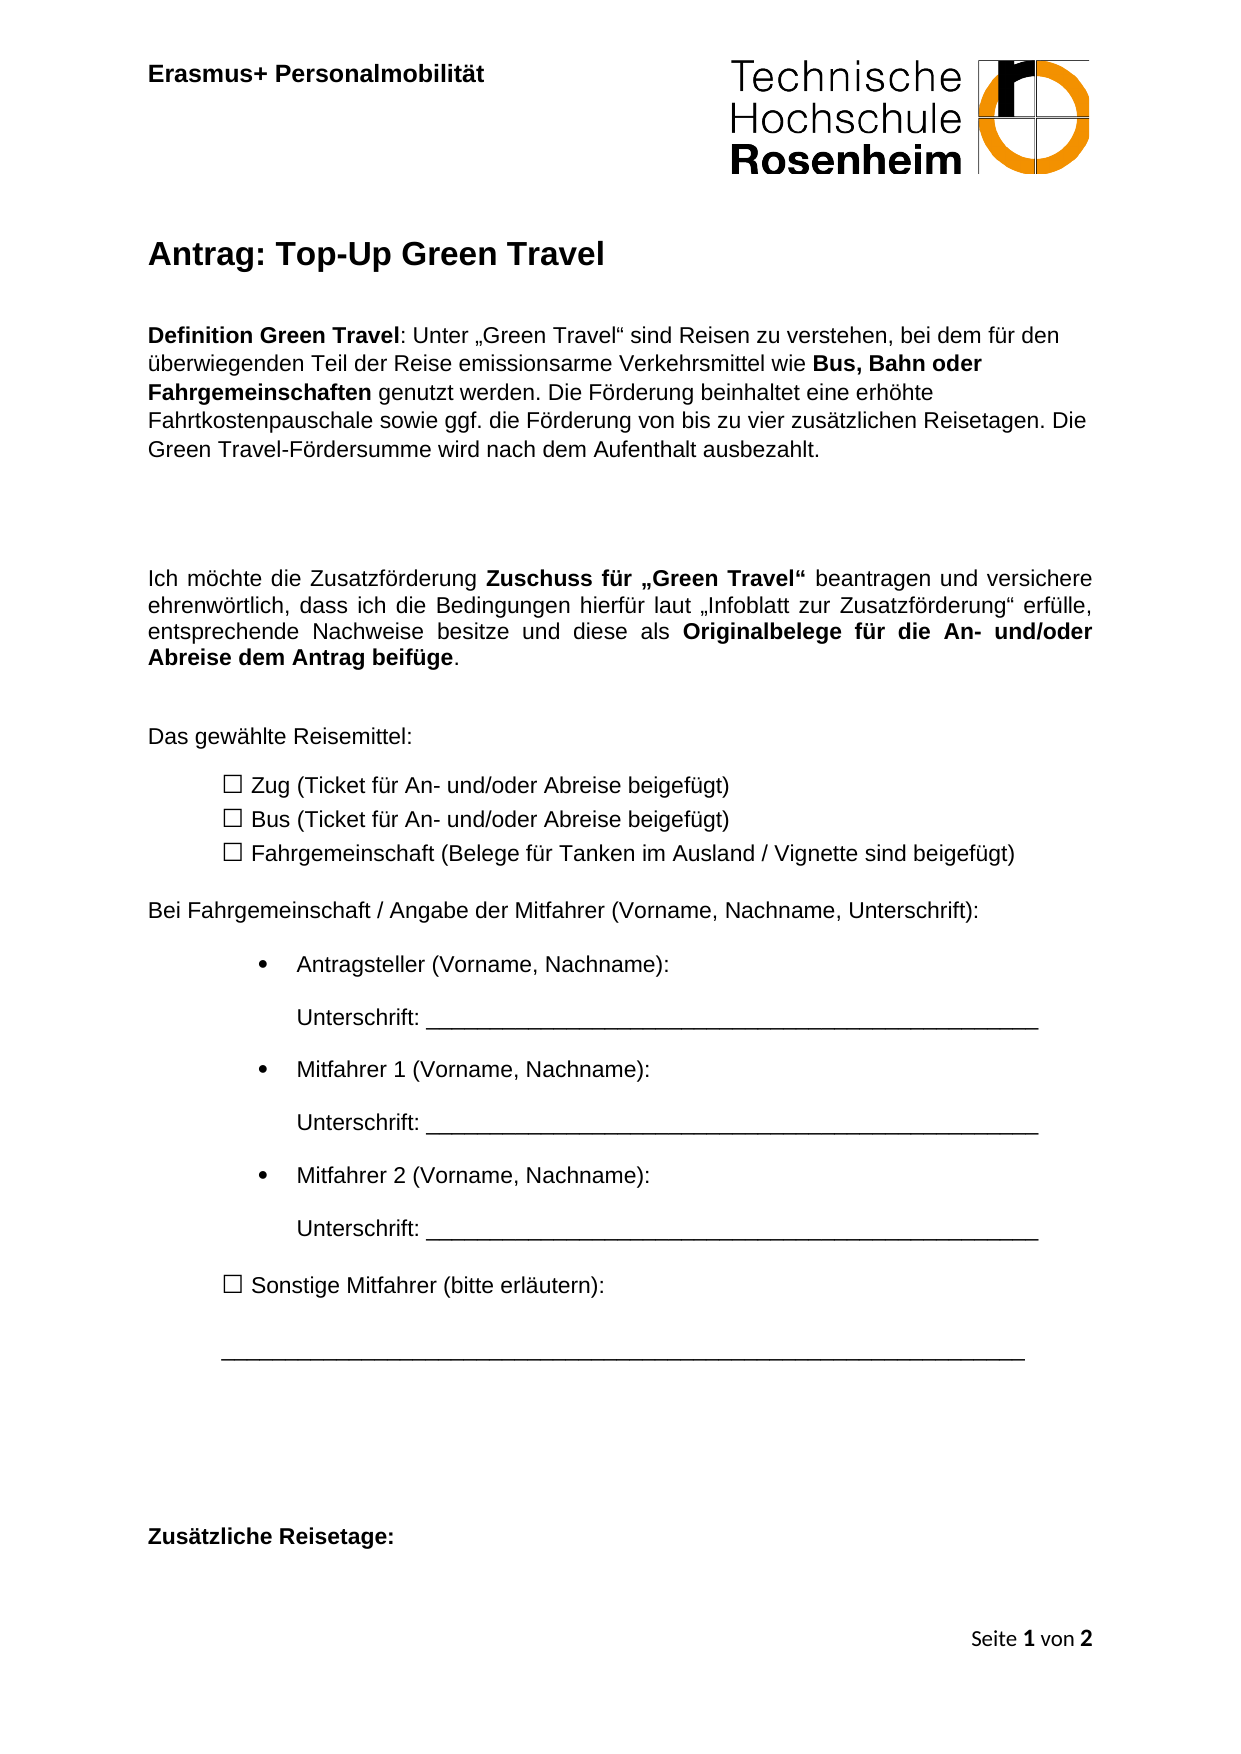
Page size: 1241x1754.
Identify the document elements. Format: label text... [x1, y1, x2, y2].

text Sonstige Mitfahrer (bitte erläutern): [221, 1267, 1093, 1301]
list Mitfahrer 1 (Vorname, Nachname): [259, 1056, 1093, 1083]
text Definition Green Travel: Unter „Green Travel“ sind Reisen zu verstehen, bei dem für den überwiegenden Teil der Reise emissionsarme Verkehrsmittel wie Bus, Bahn oder Fahrgemeinschaften genutzt werden. Die Förderung beinhaltet eine erhöhte Fahrtkostenpauschale sowie ggf. die Förderung von bis zu vier zusätzlichen Reisetagen. Die Green Travel-Fördersumme wird nach dem Aufenthalt ausbezahlt. [148, 322, 1093, 462]
text _______________________________________________________________ [221, 1335, 1093, 1362]
text Unterschrift: ________________________________________________ [296, 1004, 1093, 1030]
text Zusätzliche Reisetage: [148, 1523, 1093, 1550]
text Zug (Ticket für An- und/oder Abreise beigefügt) [221, 766, 1093, 800]
picture [729, 60, 1090, 173]
text Antrag: Top-Up Green Travel [148, 234, 1093, 303]
text Fahrgemeinschaft (Belege für Tanken im Ausland / Vignette sind beigefügt) [221, 834, 1093, 897]
text Bei Fahrgemeinschaft / Angabe der Mitfahrer (Vorname, Nachname, Unterschrift): [148, 897, 1093, 951]
list Mitfahrer 2 (Vorname, Nachname): Unterschrift: ________________________________________________ [259, 1162, 1093, 1241]
text Bus (Ticket für An- und/oder Abreise beigefügt) [221, 800, 1093, 834]
text Unterschrift: ________________________________________________ [296, 1109, 1093, 1135]
text Das gewählte Reisemittel: [148, 723, 1093, 750]
list Antragsteller (Vorname, Nachname): [259, 951, 1093, 977]
text Ich möchte die Zusatzförderung Zuschuss für „Green Travel“ beantragen und versichere ehrenwörtlich, dass ich die Bedingungen hierfür laut „Infoblatt zur Zusatzförderung“ erfülle, entsprechende Nachweise besitze und diese als Originalbelege für die An- und/oder Abreise dem Antrag beifüge. [148, 565, 1093, 671]
